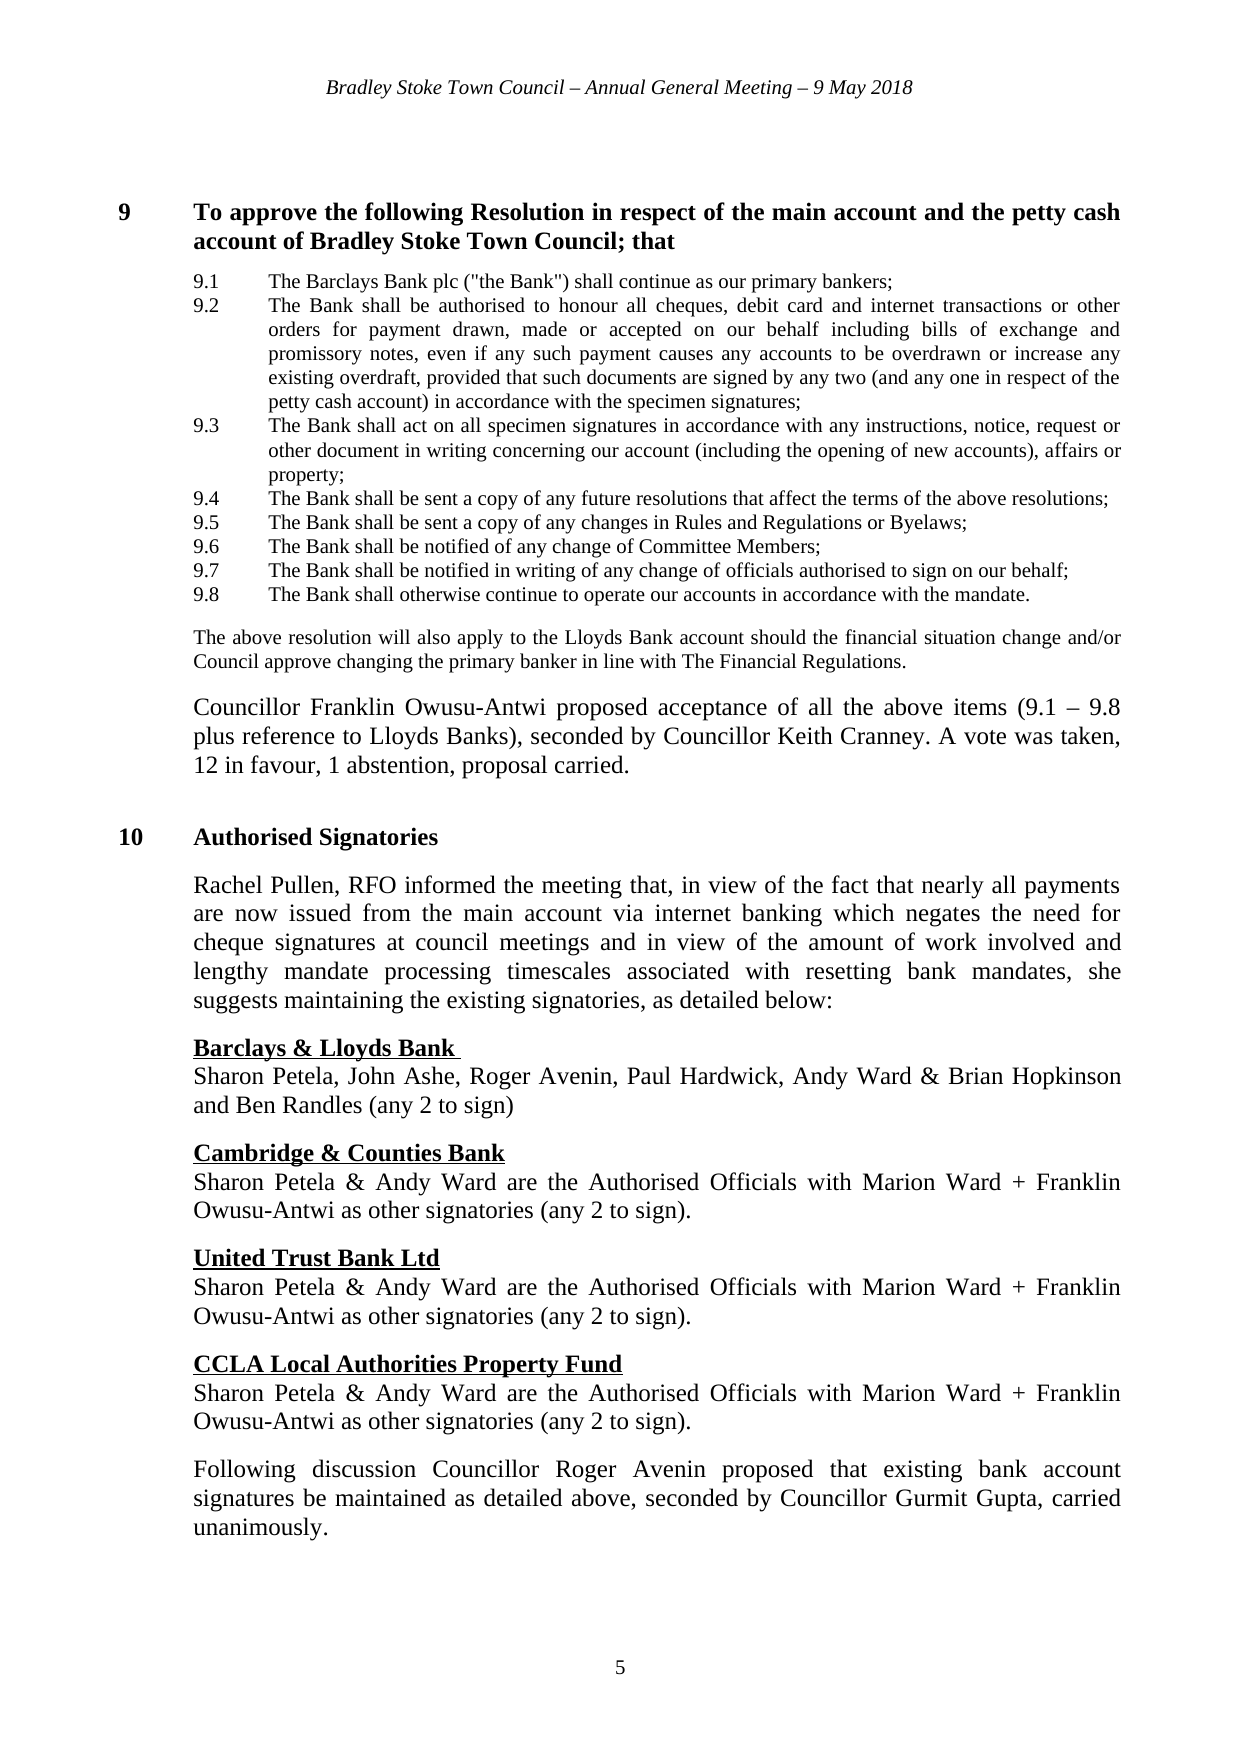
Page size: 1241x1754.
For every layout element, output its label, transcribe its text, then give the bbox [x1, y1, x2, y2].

text The above resolution will also apply to the Lloyds Bank account should the financial situation change and/or Council approve changing the primary banker in line with The Financial Regulations. [118, 625, 1122, 673]
text 9.4 The Bank shall be sent a copy of any future resolutions that affect the terms of the above resolutions; [193, 486, 1122, 510]
text Rachel Pullen, RFO informed the meeting that, in view of the fact that nearly all payments are now issued from the main account via internet banking which negates the need for cheque signatures at council meetings and in view of the amount of work involved and lengthy mandate processing timescales associated with resetting bank mandates, she suggests maintaining the existing signatories, as detailed below: [193, 870, 1122, 1013]
text 9.7 The Bank shall be notified in writing of any change of officials authorised to sign on our behalf; [193, 558, 1122, 582]
text 9.6 The Bank shall be notified of any change of Committee Members; [193, 534, 1122, 558]
text Following discussion Councillor Roger Avenin proposed that existing bank account signatures be maintained as detailed above, seconded by Councillor Gurmit Gupta, carried unanimously. [193, 1454, 1122, 1541]
text 10 Authorised Signatories [118, 822, 1122, 851]
text Barclays & Lloyds Bank [193, 1033, 1122, 1061]
text 9.5 The Bank shall be sent a copy of any changes in Rules and Regulations or Byelaws; [193, 510, 1122, 534]
text 9.3 The Bank shall act on all specimen signatures in accordance with any instructions, notice, request or other document in writing concerning our account (including the opening of new accounts), affairs or property; [193, 413, 1122, 486]
text United Trust Bank Ltd [193, 1243, 1122, 1272]
text Sharon Petela & Andy Ward are the Authorised Officials with Marion Ward + Franklin Owusu-Antwi as other signatories (any 2 to sign). [193, 1167, 1122, 1224]
text 9 To approve the following Resolution in respect of the main account and the petty cash account of Bradley Stoke Town Council; that [118, 197, 1122, 255]
text Sharon Petela & Andy Ward are the Authorised Officials with Marion Ward + Franklin Owusu-Antwi as other signatories (any 2 to sign). [193, 1378, 1122, 1435]
text Sharon Petela & Andy Ward are the Authorised Officials with Marion Ward + Franklin Owusu-Antwi as other signatories (any 2 to sign). [193, 1272, 1122, 1330]
text 9.2 The Bank shall be authorised to honour all cheques, debit card and internet transactions or other orders for payment drawn, made or accepted on our behalf including bills of exchange and promissory notes, even if any such payment causes any accounts to be overdrawn or increase any existing overdraft, provided that such documents are signed by any two (and any one in respect of the petty cash account) in accordance with the specimen signatures; [193, 293, 1122, 413]
text CCLA Local Authorities Property Fund [193, 1349, 1122, 1378]
text 9.8 The Bank shall otherwise continue to operate our accounts in accordance with the mandate. [193, 582, 1122, 606]
text Councillor Franklin Owusu-Antwi proposed acceptance of all the above items (9.1 – 9.8 plus reference to Lloyds Banks), seconded by Councillor Keith Cranney. A vote was taken, 12 in favour, 1 abstention, proposal carried. [193, 692, 1122, 779]
text 9.1 The Barclays Bank plc ("the Bank") shall continue as our primary bankers; [193, 269, 1122, 293]
text Sharon Petela, John Ashe, Roger Avenin, Paul Hardwick, Andy Ward & Brian Hopkinson and Ben Randles (any 2 to sign) [193, 1061, 1122, 1119]
text Cambridge & Counties Bank [193, 1138, 1122, 1167]
